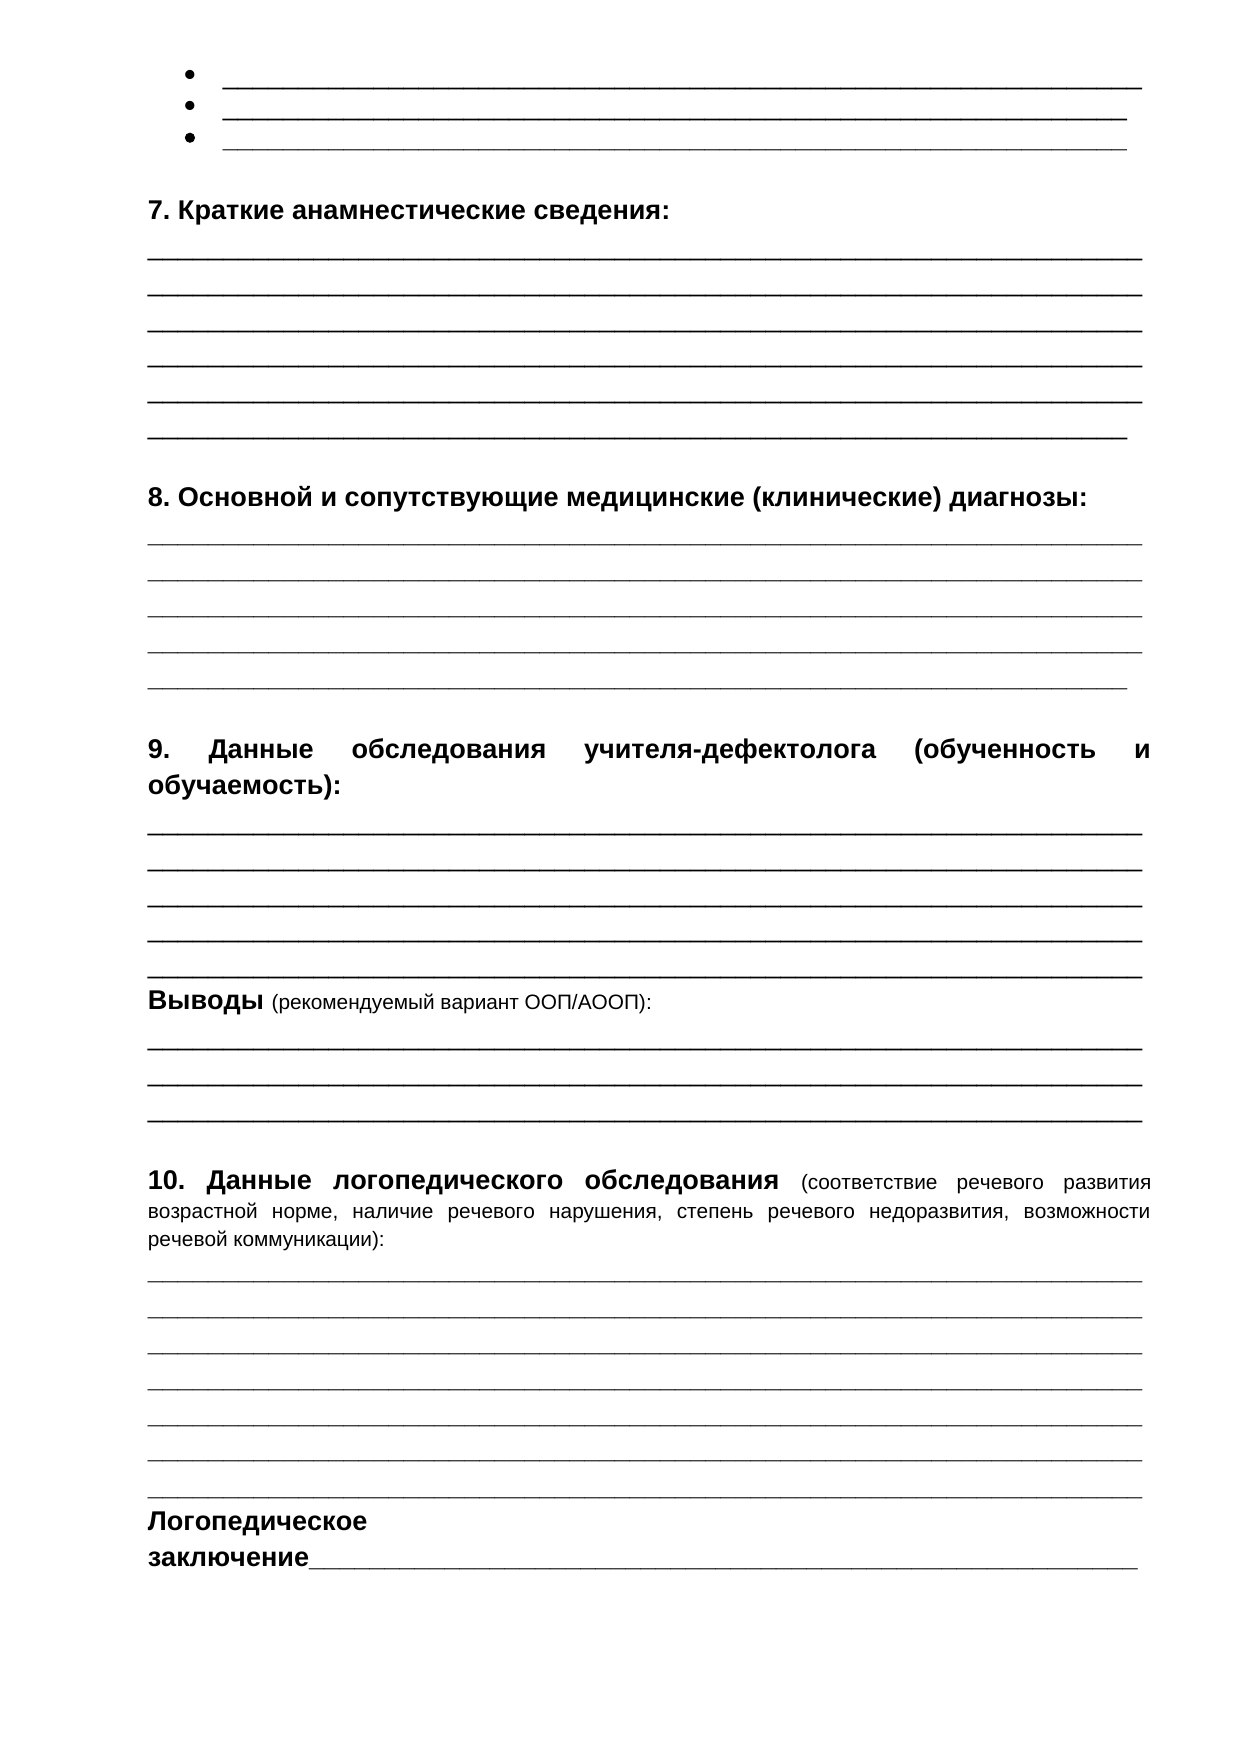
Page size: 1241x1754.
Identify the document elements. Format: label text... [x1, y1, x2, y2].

list ____________________________________________________________ [185, 90, 1152, 122]
list _____________________________________________________________ [185, 59, 1152, 90]
text ______________________________________________________________________________________________________________________________________________________________________________________________________ [148, 1020, 1152, 1123]
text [148, 1254, 1152, 1573]
text 7. Краткие анамнестические сведения: [148, 194, 1152, 225]
text 9. Данные обследования учителя-дефектолога (обученность и обучаемость): [148, 733, 1152, 800]
text ___________________________________________________________________________________________________________________________________________________________________________________________________________________________________________________________________________________________________________________________________________________________________________________________________________ [148, 230, 1152, 441]
text __________________________________________________________________________________________________________________________________________________________________________________________________________________________________________________________________________________________________________________________________________ [148, 805, 1152, 980]
text 10. Данные логопедического обследования (соответствие речевого развития возрастной норме, наличие речевого нарушения, степень речевого недоразвития, возможности речевой коммуникации): [148, 1164, 1152, 1250]
text Выводы (рекомендуемый вариант ООП/АООП): [148, 984, 1152, 1016]
list ____________________________________________________________ [185, 122, 1152, 153]
text 8. Основной и сопутствующие медицинские (клинические) диагнозы: [148, 481, 1152, 512]
text _________________________________________________________________________________________________________________________________________________________________________________________________________________________________________________________________________________________________________________________________________ [148, 517, 1152, 692]
